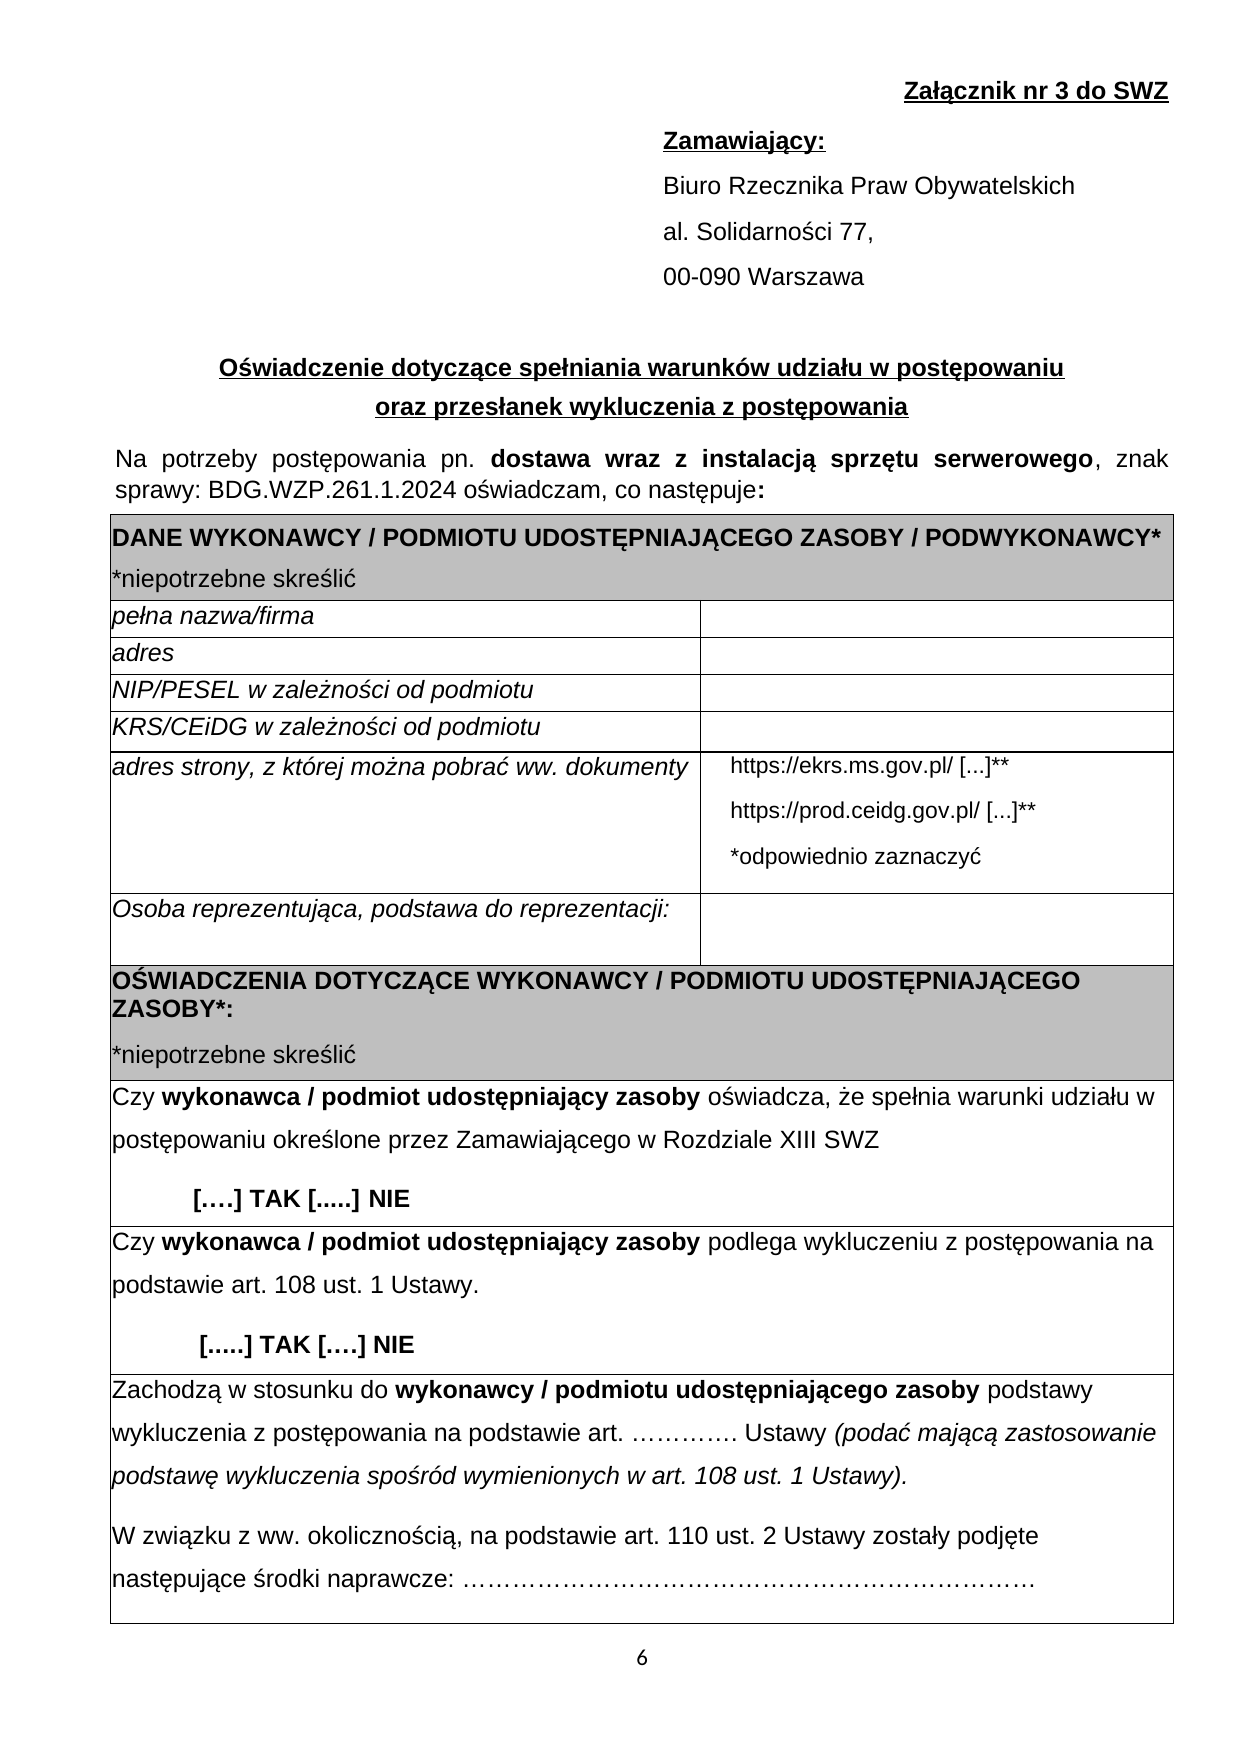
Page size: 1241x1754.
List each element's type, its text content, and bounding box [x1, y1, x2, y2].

table_cell Czy wykonawca / podmiot udostępniający zasoby oświadcza, że spełnia warunki udziału w postępowaniu określone przez Zamawiającego w Rozdziale XIII SWZ [ ] TAK [ ] NIE [111, 1081, 1173, 1226]
text oraz przesłanek wykluczenia z postępowania [115, 392, 1169, 421]
table_cell [701, 638, 1173, 674]
table_header DANE WYKONAWCY / PODMIOTU UDOSTĘPNIAJĄCEGO ZASOBY / PODWYKONAWCY* *niepotrzebne skreślić [111, 515, 1173, 600]
text Na potrzeby postępowania pn. dostawa wraz z instalacją sprzętu serwerowego, znak sprawy: BDG.WZP.261.1.2024 oświadczam, co następuje: [115, 444, 1169, 504]
table_cell [701, 712, 1173, 751]
table_cell adres [111, 638, 700, 674]
table_cell KRS/CEiDG w zależności od podmiotu [111, 712, 700, 751]
table_cell OŚWIADCZENIA DOTYCZĄCE WYKONAWCY / PODMIOTU UDOSTĘPNIAJĄCEGO ZASOBY*: *niepotrzebne skreślić [111, 966, 1173, 1080]
table_cell [701, 894, 1173, 964]
table_cell https://ekrs.ms.gov.pl/ [...]** https://prod.ceidg.gov.pl/ [...]** *odpowiednio zaznaczyć [701, 753, 1173, 893]
text Oświadczenie dotyczące spełniania warunków udziału w postępowaniu [115, 353, 1169, 382]
table_cell pełna nazwa/firma [111, 601, 700, 637]
table_cell [701, 601, 1173, 637]
table_cell NIP/PESEL w zależności od podmiotu [111, 675, 700, 711]
text Zamawiający: [663, 126, 1169, 155]
text Biuro Rzecznika Praw Obywatelskich [663, 171, 1169, 200]
table_cell Czy wykonawca / podmiot udostępniający zasoby podlega wykluczeniu z postępowania na podstawie art. 108 ust. 1 Ustawy. [ ] TAK [ ] NIE [111, 1227, 1173, 1374]
table_cell Osoba reprezentująca, podstawa do reprezentacji: [111, 894, 700, 964]
text 00-090 Warszawa [663, 262, 1169, 291]
table_cell adres strony, z której można pobrać ww. dokumenty [111, 753, 700, 893]
text Załącznik nr 3 do SWZ [115, 76, 1169, 105]
text al. Solidarności 77, [663, 217, 1169, 246]
table_cell Zachodzą w stosunku do wykonawcy / podmiotu udostępniającego zasoby podstawy wykluczenia z postępowania na podstawie art. …………. Ustawy (podać mającą zastosowanie podstawę wykluczenia spośród wymienionych w art. 108 ust. 1 Ustawy). W związku z ww. okolicznością, na podstawie art. 110 ust. 2 Ustawy zostały podjęte następujące środki naprawcze: …………………………………………………………… [111, 1375, 1173, 1623]
table_cell [701, 675, 1173, 711]
